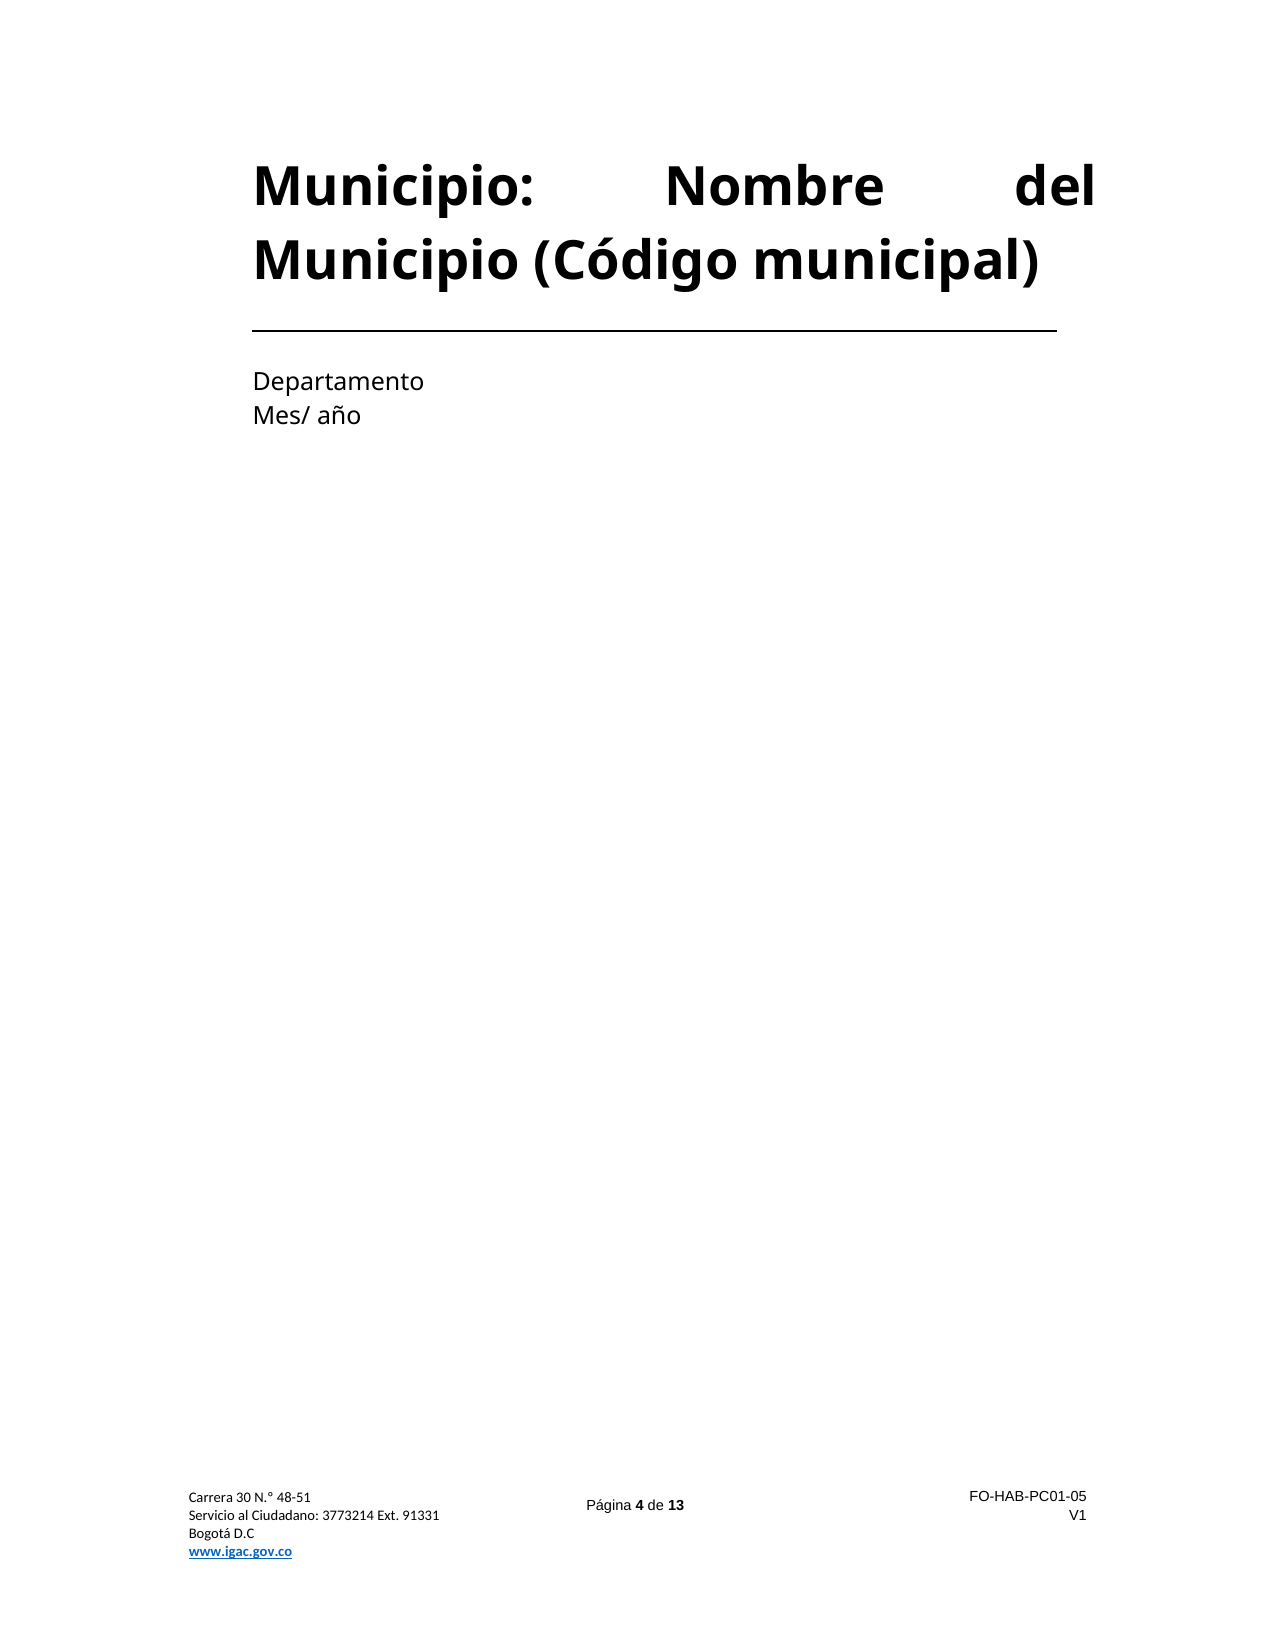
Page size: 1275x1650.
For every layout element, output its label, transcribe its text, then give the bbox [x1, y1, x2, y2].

text Departamento [252, 363, 1098, 397]
text Mes/ año [252, 397, 1098, 431]
text Municipio: Nombre del Municipio (Código municipal) [252, 148, 1098, 295]
